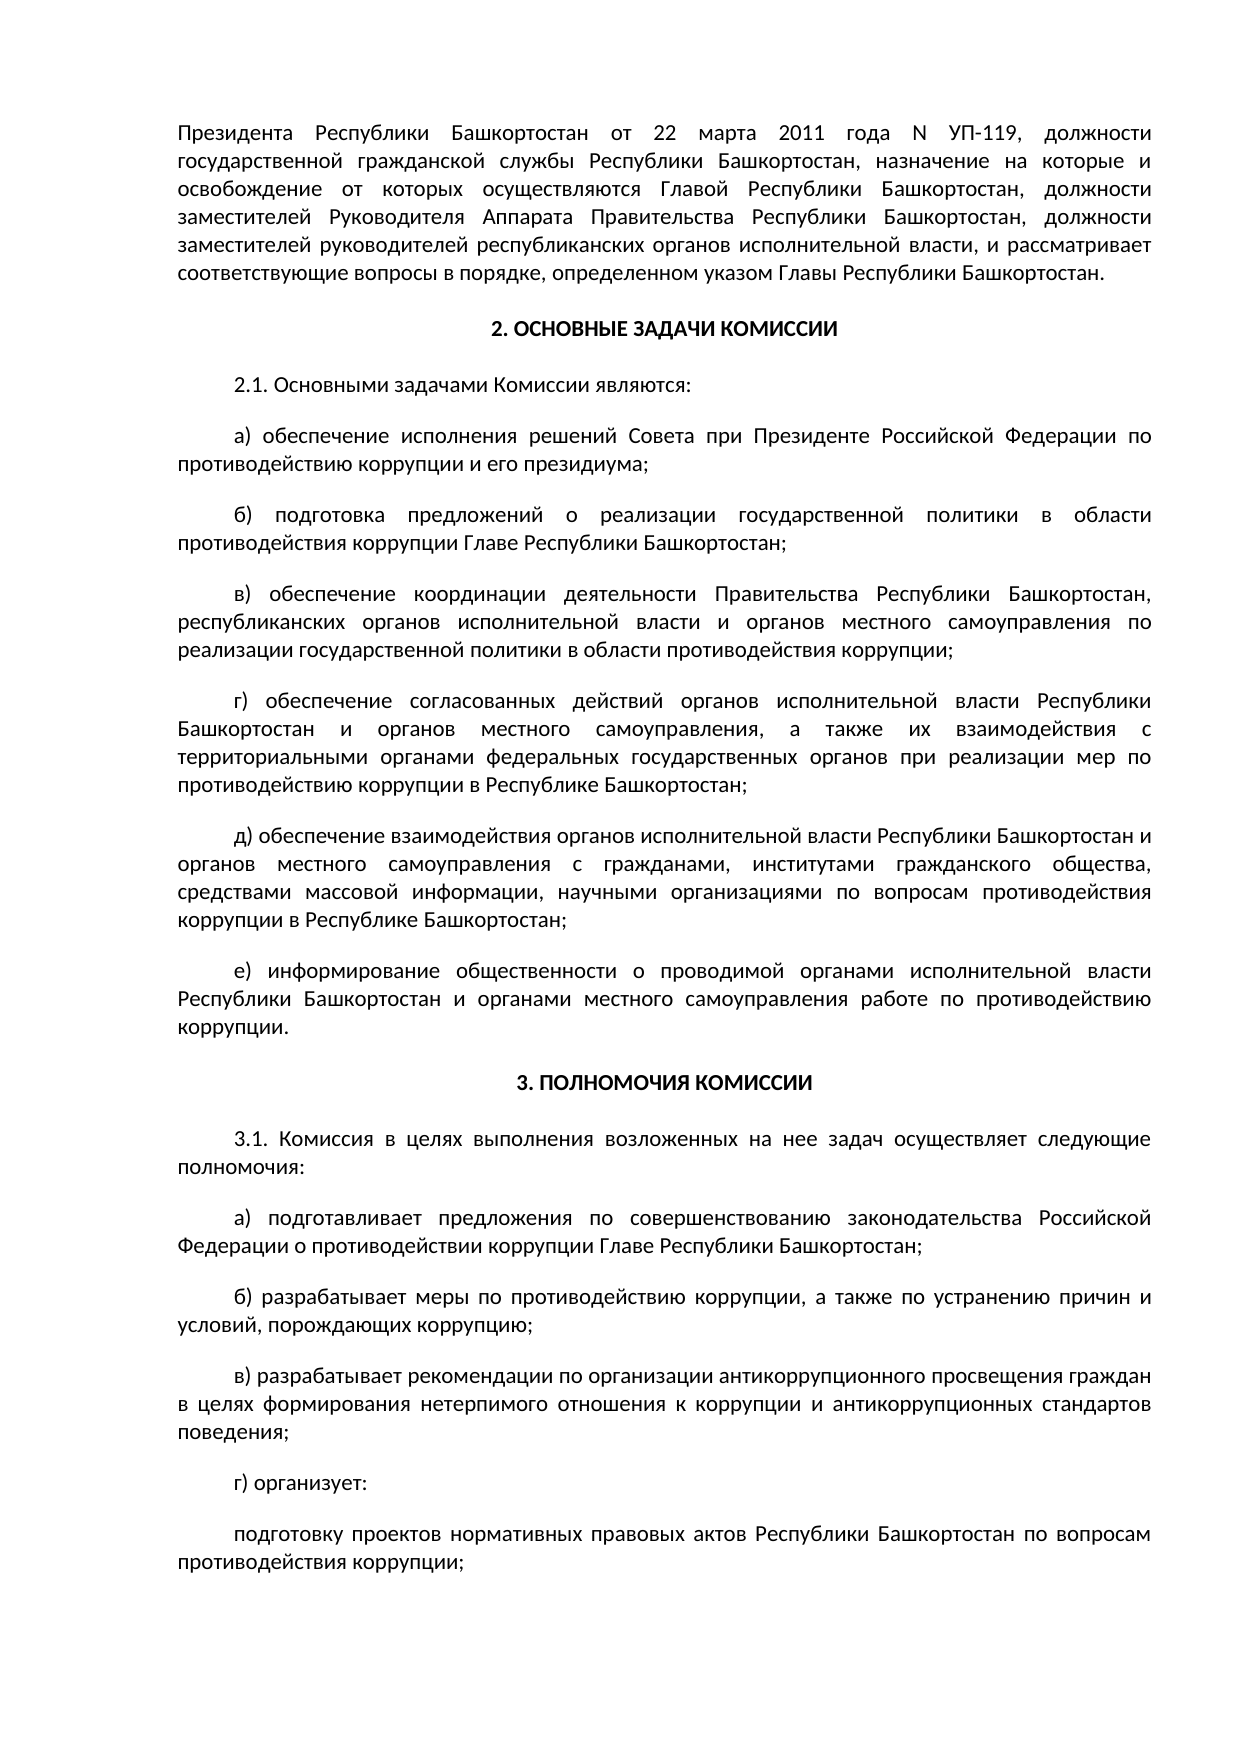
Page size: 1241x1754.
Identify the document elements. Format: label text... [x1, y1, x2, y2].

text д) обеспечение взаимодействия органов исполнительной власти Республики Башкортостан и органов местного самоуправления с гражданами, институтами гражданского общества, средствами массовой информации, научными организациями по вопросам противодействия коррупции в Республике Башкортостан; [177, 821, 1152, 933]
text б) разрабатывает меры по противодействию коррупции, а также по устранению причин и условий, порождающих коррупцию; [177, 1282, 1152, 1338]
text а) обеспечение исполнения решений Совета при Президенте Российской Федерации по противодействию коррупции и его президиума; [177, 421, 1152, 477]
text подготовку проектов нормативных правовых актов Республики Башкортостан по вопросам противодействия коррупции; [177, 1519, 1152, 1575]
title 3. ПОЛНОМОЧИЯ КОМИССИИ [177, 1068, 1152, 1096]
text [177, 118, 1152, 286]
text а) подготавливает предложения по совершенствованию законодательства Российской Федерации о противодействии коррупции Главе Республики Башкортостан; [177, 1203, 1152, 1259]
text б) подготовка предложений о реализации государственной политики в области противодействия коррупции Главе Республики Башкортостан; [177, 500, 1152, 556]
text е) информирование общественности о проводимой органами исполнительной власти Республики Башкортостан и органами местного самоуправления работе по противодействию коррупции. [177, 956, 1152, 1040]
text г) организует: [177, 1468, 1152, 1496]
title 2. ОСНОВНЫЕ ЗАДАЧИ КОМИССИИ [177, 314, 1152, 342]
text в) разрабатывает рекомендации по организации антикоррупционного просвещения граждан в целях формирования нетерпимого отношения к коррупции и антикоррупционных стандартов поведения; [177, 1361, 1152, 1445]
text в) обеспечение координации деятельности Правительства Республики Башкортостан, республиканских органов исполнительной власти и органов местного самоуправления по реализации государственной политики в области противодействия коррупции; [177, 579, 1152, 663]
text 2.1. Основными задачами Комиссии являются: [177, 370, 1152, 398]
text 3.1. Комиссия в целях выполнения возложенных на нее задач осуществляет следующие полномочия: [177, 1124, 1152, 1180]
text г) обеспечение согласованных действий органов исполнительной власти Республики Башкортостан и органов местного самоуправления, а также их взаимодействия с территориальными органами федеральных государственных органов при реализации мер по противодействию коррупции в Республике Башкортостан; [177, 686, 1152, 798]
